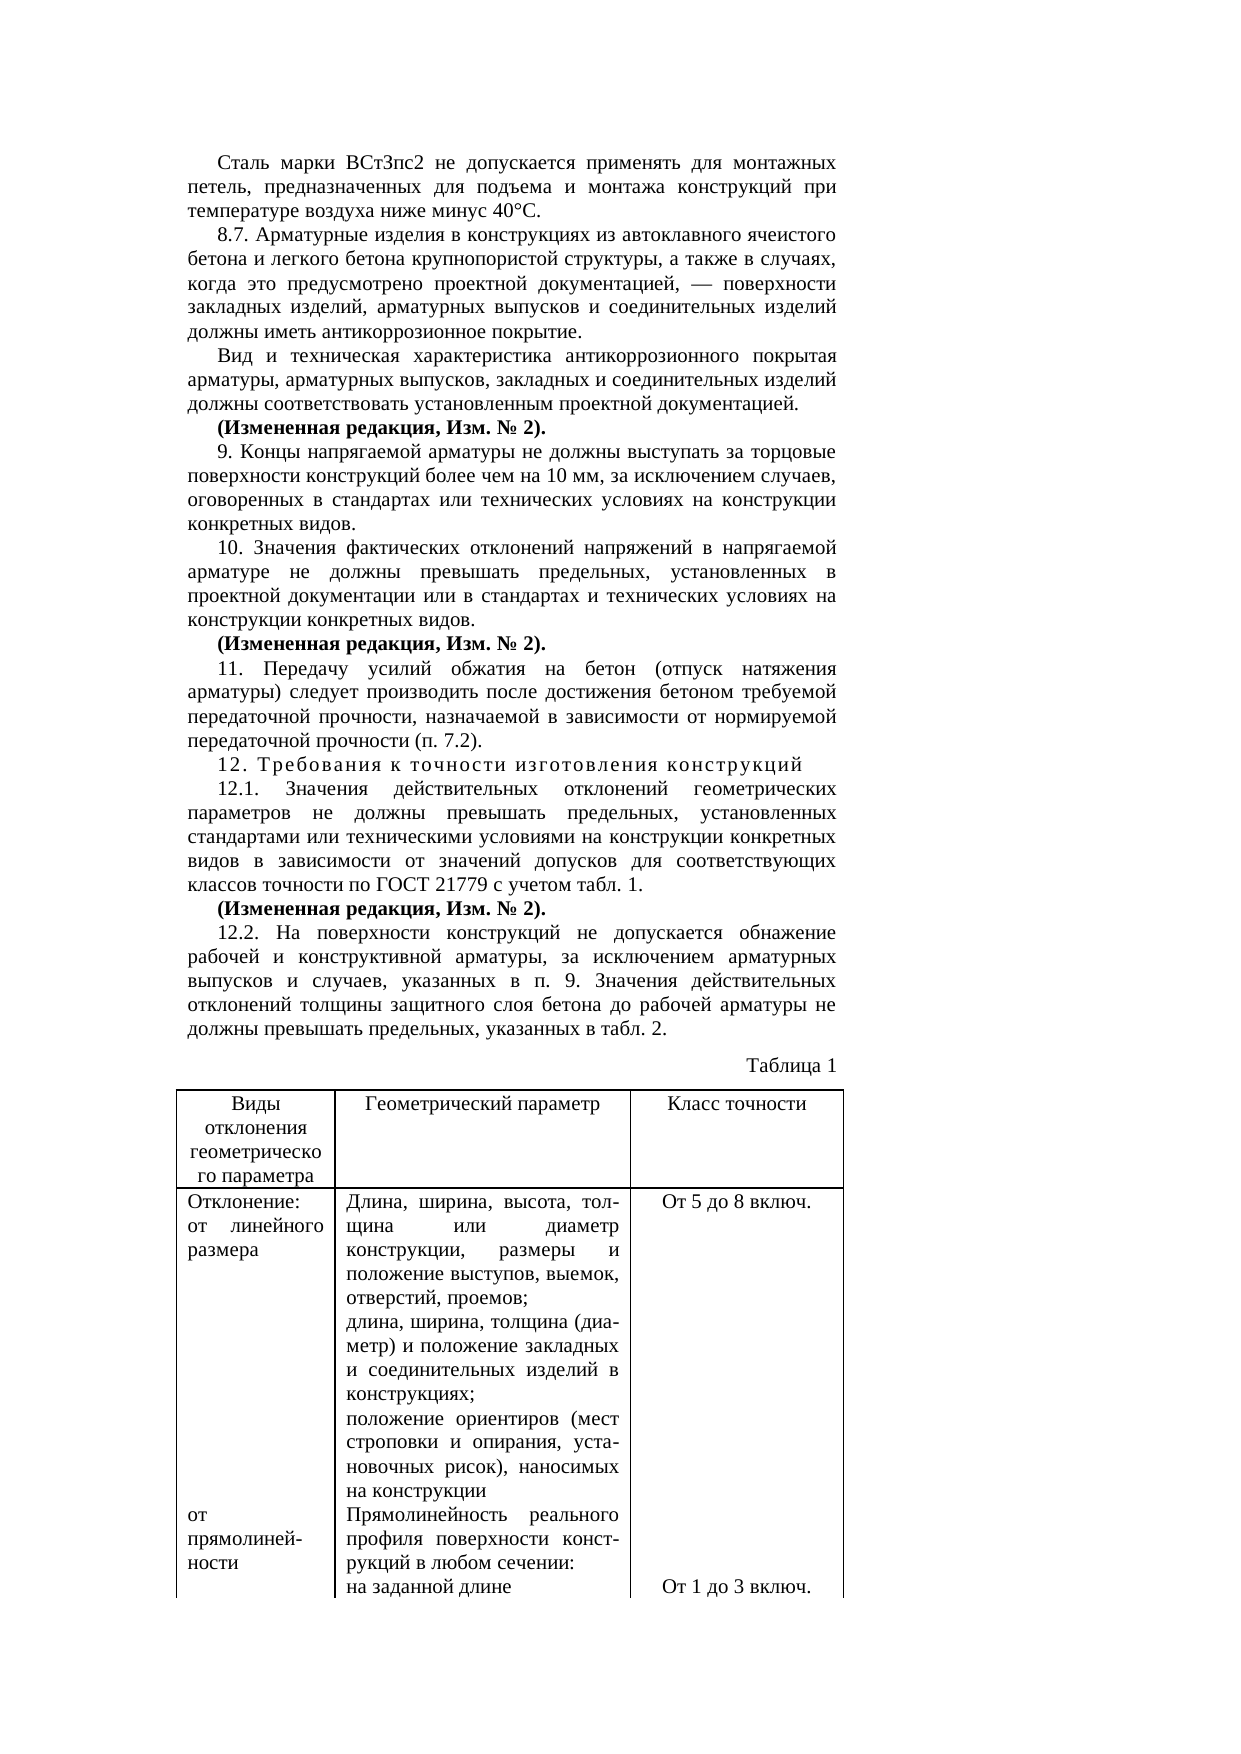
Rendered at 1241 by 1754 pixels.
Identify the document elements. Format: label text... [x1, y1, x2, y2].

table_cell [631, 1502, 843, 1598]
text Вид и техническая характеристика антикоррозионного покрытая арматуры, арматурных выпусков, закладных и соединительных изделий должны соответствовать установленным проектной документацией. [187, 342, 837, 415]
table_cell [336, 1502, 630, 1598]
text 12.2. На поверхности конструкций не допускается обнажение рабочей и конструктивной арматуры, за исключением арматурных выпусков и случаев, указанных в п. 9. Значения действительных отклонений толщины защитного слоя бетона до рабочей арматуры не должны превышать предельных, указанных в табл. 2. [187, 920, 837, 1040]
table_cell От 5 до 8 включ. [631, 1189, 843, 1502]
text (Измененная редакция, Изм. № 2). [187, 631, 837, 655]
text (Измененная редакция, Изм. № 2). [187, 896, 837, 920]
text 11. Передачу усилий обжатия на бетон (отпуск натяжения арматуры) следует производить после достижения бетоном требуемой передаточной прочности, назначаемой в зависимости от нормируемой передаточной прочности (п. 7.2). [187, 655, 837, 752]
text 10. Значения фактических отклонений напряжений в напрягаемой арматуре не должны превышать предельных, установленных в проектной документации или в стандартах и технических условиях на конструкции конкретных видов. [187, 535, 837, 631]
text Таблица 1 [187, 1053, 837, 1077]
text 12. Требования к точности изготовления конструкций [187, 752, 837, 776]
text Сталь марки ВСтЗпс2 не допускается применять для монтажных петель, предназначенных для подъема и монтажа конструкций при температуре воздуха ниже минус 40°С. [187, 150, 837, 222]
table_header Класс точности [631, 1091, 843, 1187]
text 9. Концы напрягаемой арматуры не должны выступать за торцовые поверхности конструкций более чем на 10 мм, за исключением случаев, оговоренных в стандартах или технических условиях на конструкции конкретных видов. [187, 439, 837, 535]
table_header Виды отклонения геометрического параметра [177, 1091, 334, 1187]
table_cell от прямолиней-ности [177, 1502, 334, 1598]
text (Измененная редакция, Изм. № 2). [187, 415, 837, 439]
table_header Геометрический параметр [336, 1091, 630, 1187]
text 8.7. Арматурные изделия в конструкциях из автоклавного ячеистого бетона и легкого бетона крупнопористой структуры, а также в случаях, когда это предусмотрено проектной документацией, — поверхности закладных изделий, арматурных выпусков и соединительных изделий должны иметь антикоррозионное покрытие. [187, 222, 837, 342]
text 12.1. Значения действительных отклонений геометрических параметров не должны превышать предельных, установленных стандартами или техническими условиями на конструкции конкретных видов в зависимости от значений допусков для соответствующих классов точности по ГОСТ 21779 с учетом табл. 1. [187, 776, 837, 896]
table_cell Отклонение: от линейного размера [177, 1189, 334, 1502]
table_cell Длина, ширина, высота, толщина или диаметр конструкции, размеры и положение выступов, выемок, отверстий, проемов; длина, ширина, толщина (диаметр) и положение закладных и соединительных изделий в конструкциях; положение ориентиров (мест строповки и опирания, установочных рисок), наносимых на конструкции [336, 1189, 630, 1502]
